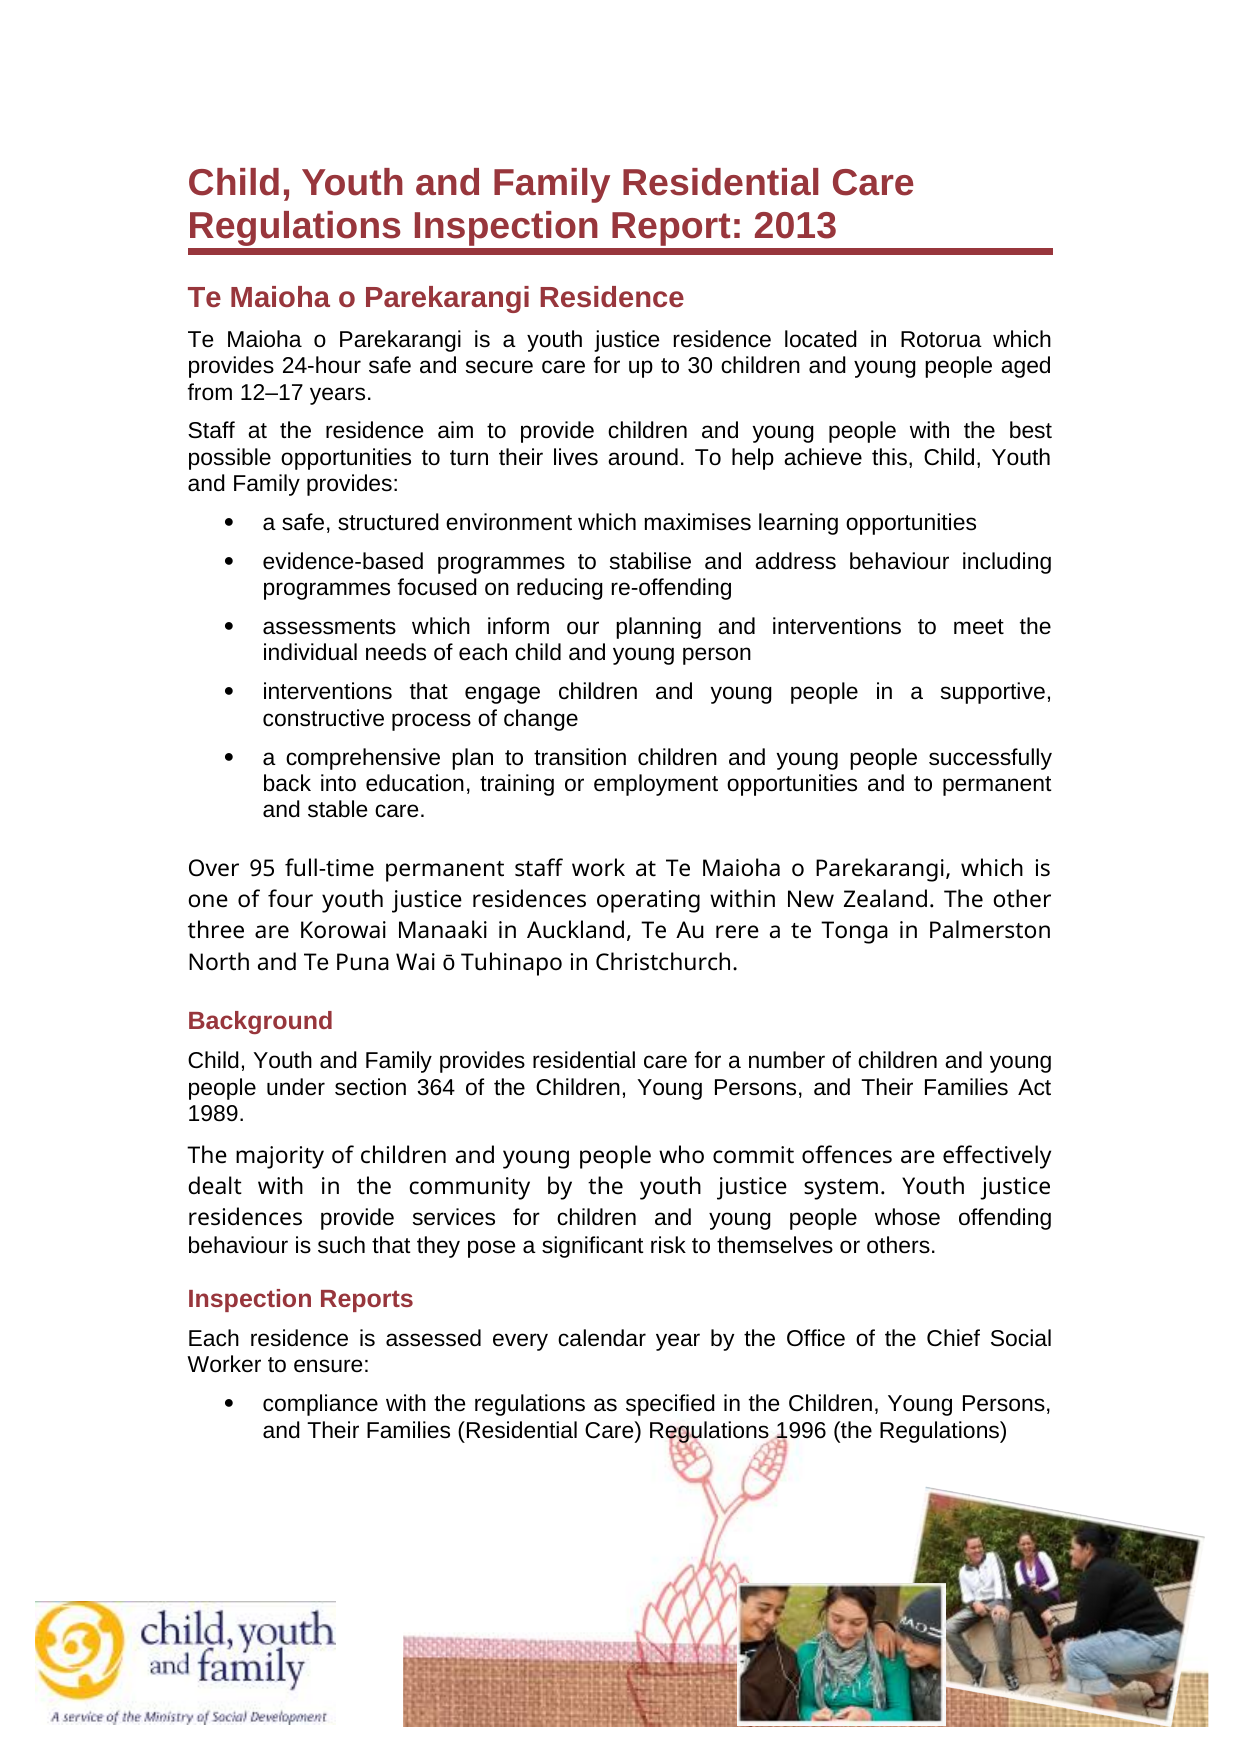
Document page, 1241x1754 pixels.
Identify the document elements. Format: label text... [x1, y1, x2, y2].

text Child, Youth and Family provides residential care for a number of children and young people under section 364 of the Children, Young Persons, and Their Families Act 1989. [187, 1047, 1053, 1126]
list compliance with the regulations as specified in the Children, Young Persons, and Their Families (Residential Care) Regulations 1996 (the Regulations) [225, 1390, 1053, 1443]
text The majority of children and young people who commit offences are effectively dealt with in the community by the youth justice system. Youth justice residences provide services for children and young people whose offending behaviour is such that they pose a significant risk to themselves or others. [187, 1139, 1053, 1259]
subtitle Te Maioha o Parekarangi Residence [187, 280, 1053, 313]
subtitle Background [187, 1006, 1053, 1034]
text Over 95 full-time permanent staff work at Te Maioha o Parekarangi, which is one of four youth justice residences operating within New Zealand. The other three are Korowai Manaaki in Auckland, Te Au rere a te Tonga in Palmerston North and Te Puna Wai ō Tuhinapo in Christchurch. [187, 852, 1053, 977]
picture [35, 1601, 336, 1725]
picture [27, 1406, 1209, 1727]
list evidence-based programmes to stabilise and address behaviour including programmes focused on reducing re-offending [225, 548, 1053, 601]
list a comprehensive plan to transition children and young people successfully back into education, training or employment opportunities and to permanent and stable care. [225, 743, 1053, 822]
list assessments which inform our planning and interventions to meet the individual needs of each child and young person [225, 613, 1053, 666]
subtitle Inspection Reports [187, 1284, 1053, 1312]
text Staff at the residence aim to provide children and young people with the best possible opportunities to turn their lives around. To help achieve this, Child, Youth and Family provides: [187, 417, 1053, 496]
list a safe, structured environment which maximises learning opportunities [225, 509, 1053, 535]
list interventions that engage children and young people in a supportive, constructive process of change [225, 678, 1053, 731]
text Te Maioha o Parekarangi is a youth justice residence located in Rotorua which provides 24-hour safe and secure care for up to 30 children and young people aged from 12–17 years. [187, 326, 1053, 405]
subtitle Child, Youth and Family Residential Care Regulations Inspection Report: 2013 [187, 160, 1053, 255]
text Each residence is assessed every calendar year by the Office of the Chief Social Worker to ensure: [187, 1325, 1053, 1378]
